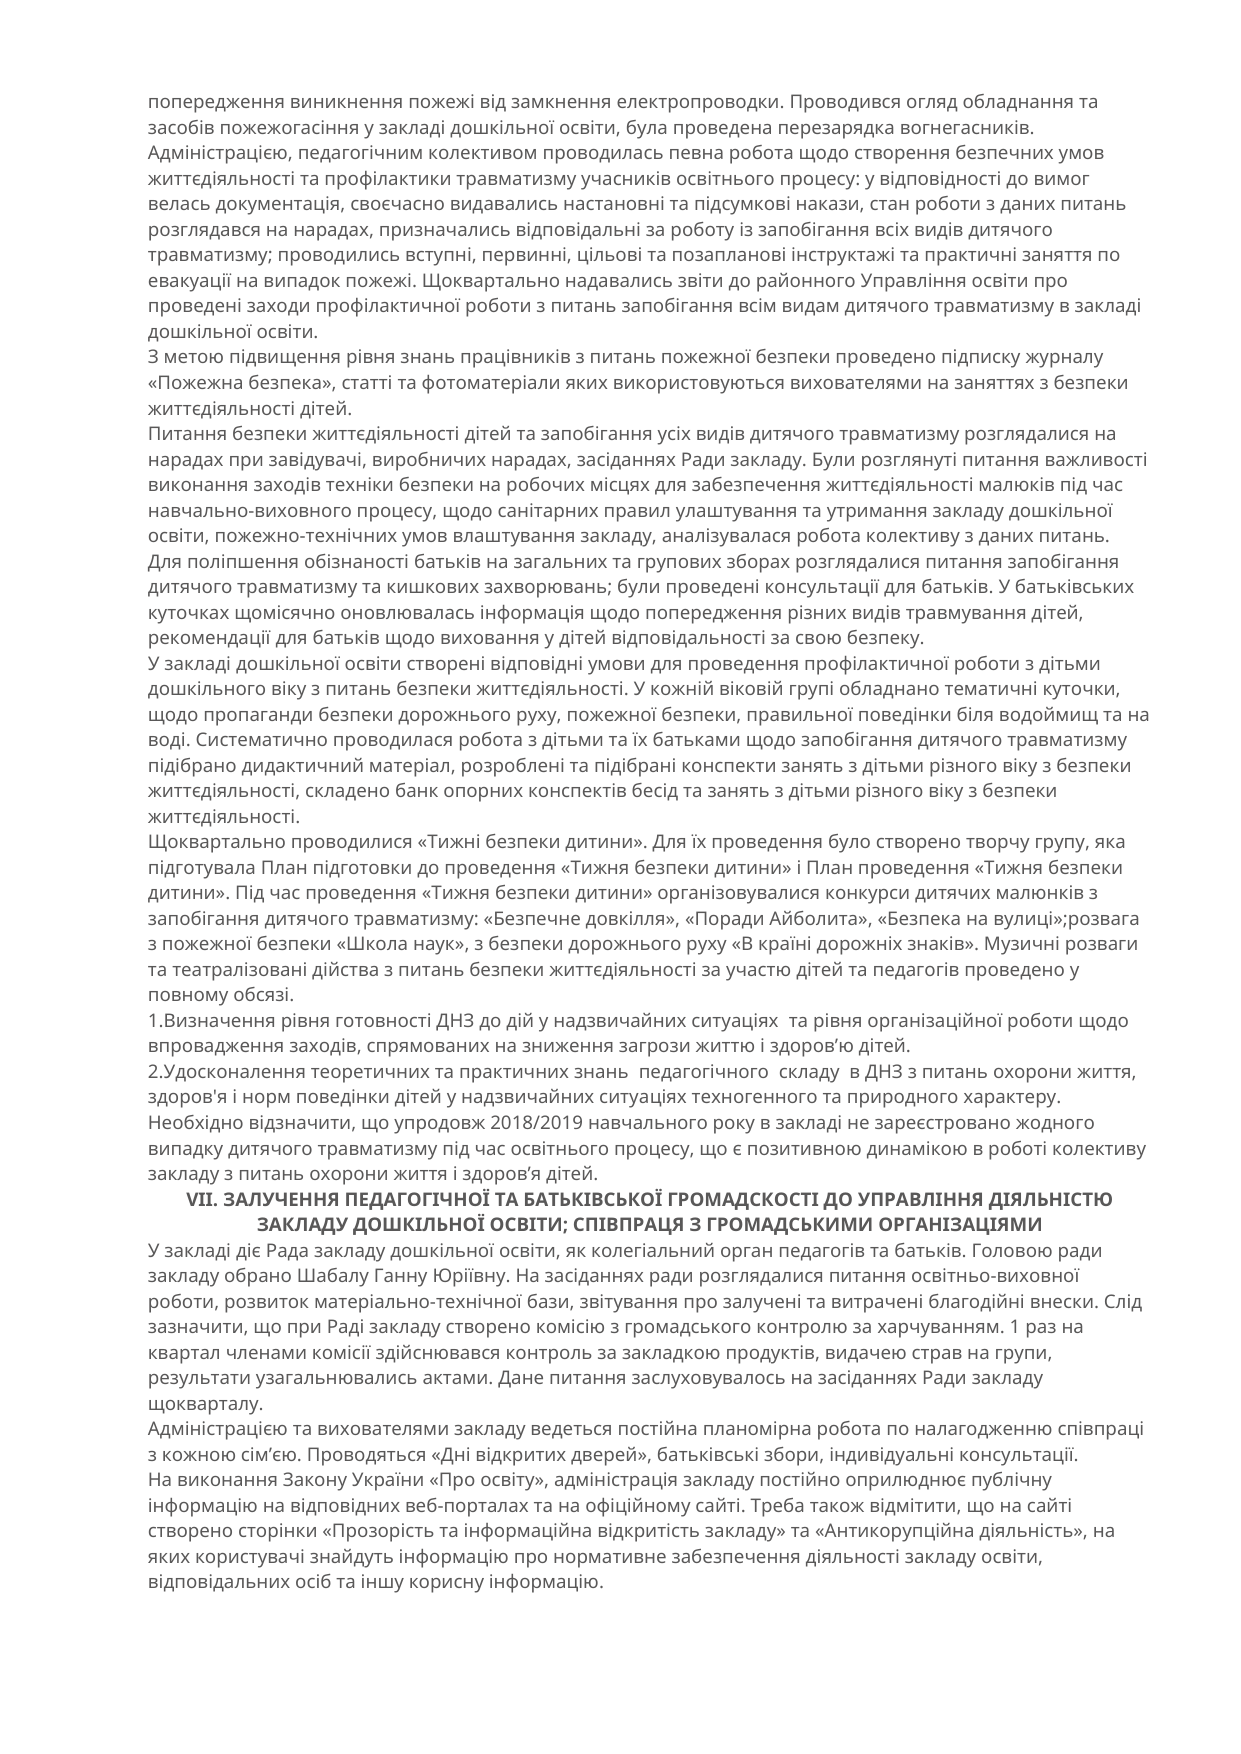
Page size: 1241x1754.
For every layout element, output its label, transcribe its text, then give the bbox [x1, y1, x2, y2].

text 1.Визначення рівня готовності ДНЗ до дій у надзвичайних ситуаціях та рівня організаційної роботи щодо впровадження заходів, спрямованих на зниження загрози життю і здоров’ю дітей. [148, 1007, 1152, 1058]
text Щоквартально проводилися «Тижні безпеки дитини». Для їх проведення було створено творчу групу, яка підготувала План підготовки до проведення «Тижня безпеки дитини» і План проведення «Тижня безпеки дитини». Під час проведення «Тижня безпеки дитини» організовувалися конкурси дитячих малюнків з запобігання дитячого травматизму: «Безпечне довкілля», «Поради Айболита», «Безпека на вулиці»;розвага з пожежної безпеки «Школа наук», з безпеки дорожнього руху «В країні дорожніх знаків». Музичні розваги та театралізовані дійства з питань безпеки життєдіяльності за участю дітей та педагогів проведено у повному обсязі. [148, 829, 1152, 1007]
text У закладі дошкільної освіти створені відповідні умови для проведення профілактичної роботи з дітьми дошкільного віку з питань безпеки життєдіяльності. У кожній віковій групі обладнано тематичні куточки, щодо пропаганди безпеки дорожнього руху, пожежної безпеки, правильної поведінки біля водоймищ та на воді. Систематично проводилася робота з дітьми та їх батьками щодо запобігання дитячого травматизму підібрано дидактичний матеріал, розроблені та підібрані конспекти занять з дітьми різного віку з безпеки життєдіяльності, складено банк опорних конспектів бесід та занять з дітьми різного віку з безпеки життєдіяльності. [148, 650, 1152, 829]
text Адміністрацією та вихователями закладу ведеться постійна планомірна робота по налагодженню співпраці з кожною сім’єю. Проводяться «Дні відкритих дверей», батьківські збори, індивідуальні консультації. [148, 1416, 1152, 1467]
text З метою підвищення рівня знань працівників з питань пожежної безпеки проведено підписку журналу «Пожежна безпека», статті та фотоматеріали яких використовуються вихователями на заняттях з безпеки життєдіяльності дітей. [148, 344, 1152, 420]
text Адміністрацією, педагогічним колективом проводилась певна робота щодо створення безпечних умов життєдіяльності та профілактики травматизму учасників освітнього процесу: у відповідності до вимог велась документація, своєчасно видавались настановні та підсумкові накази, стан роботи з даних питань розглядався на нарадах, призначались відповідальні за роботу із запобігання всіх видів дитячого травматизму; проводились вступні, первинні, цільові та позапланові інструктажі та практичні заняття по евакуації на випадок пожежі. Щоквартально надавались звіти до районного Управління освіти про проведені заходи профілактичної роботи з питань запобігання всім видам дитячого травматизму в закладі дошкільної освіти. [148, 139, 1152, 344]
text Питання безпеки життєдіяльності дітей та запобігання усіх видів дитячого травматизму розглядалися на нарадах при завідувачі, виробничих нарадах, засіданнях Ради закладу. Були розглянуті питання важливості виконання заходів техніки безпеки на робочих місцях для забезпечення життєдіяльності малюків під час навчально-виховного процесу, щодо санітарних правил улаштування та утримання закладу дошкільної освіти, пожежно-технічних умов влаштування закладу, аналізувалася робота колективу з даних питань. [148, 420, 1152, 548]
text У закладі діє Рада закладу дошкільної освіти, як колегіальний орган педагогів та батьків. Головою ради закладу обрано Шабалу Ганну Юріївну. На засіданнях ради розглядалися питання освітньо-виховної роботи, розвиток матеріально-технічної бази, звітування про залучені та витрачені благодійні внески. Слід зазначити, що при Раді закладу створено комісію з громадського контролю за харчуванням. 1 раз на квартал членами комісії здійснювався контроль за закладкою продуктів, видачею страв на групи, результати узагальнювались актами. Дане питання заслуховувалось на засіданнях Ради закладу щокварталу. [148, 1237, 1152, 1416]
text Для поліпшення обізнаності батьків на загальних та групових зборах розглядалися питання запобігання дитячого травматизму та кишкових захворювань; були проведені консультації для батьків. У батьківських куточках щомісячно оновлювалась інформація щодо попередження різних видів травмування дітей, рекомендації для батьків щодо виховання у дітей відповідальності за свою безпеку. [148, 548, 1152, 650]
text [148, 88, 1152, 139]
text 2.Удосконалення теоретичних та практичних знань педагогічного складу в ДНЗ з питань охорони життя, здоров'я і норм поведінки дітей у надзвичайних ситуаціях техногенного та природного характеру. [148, 1058, 1152, 1109]
text Необхідно відзначити, що упродовж 2018/2019 навчального року в закладі не зареєстровано жодного випадку дитячого травматизму під час освітнього процесу, що є позитивною динамікою в роботі колективу закладу з питань охорони життя і здоров’я дітей. [148, 1109, 1152, 1186]
text На виконання Закону України «Про освіту», адміністрація закладу постійно оприлюднює публічну інформацію на відповідних веб-порталах та на офіційному сайті. Треба також відмітити, що на сайті створено сторінки «Прозорість та інформаційна відкритість закладу» та «Антикорупційна діяльність», на яких користувачі знайдуть інформацію про нормативне забезпечення діяльності закладу освіти, відповідальних осіб та іншу корисну інформацію. [148, 1467, 1152, 1594]
text VIІ. ЗАЛУЧЕННЯ ПЕДАГОГІЧНОЇ ТА БАТЬКІВСЬКОЇ ГРОМАДСКОСТІ ДО УПРАВЛІННЯ ДІЯЛЬНІСТЮ ЗАКЛАДУ ДОШКІЛЬНОЇ ОСВІТИ; СПІВПРАЦЯ З ГРОМАДСЬКИМИ ОРГАНІЗАЦІЯМИ [148, 1186, 1152, 1237]
